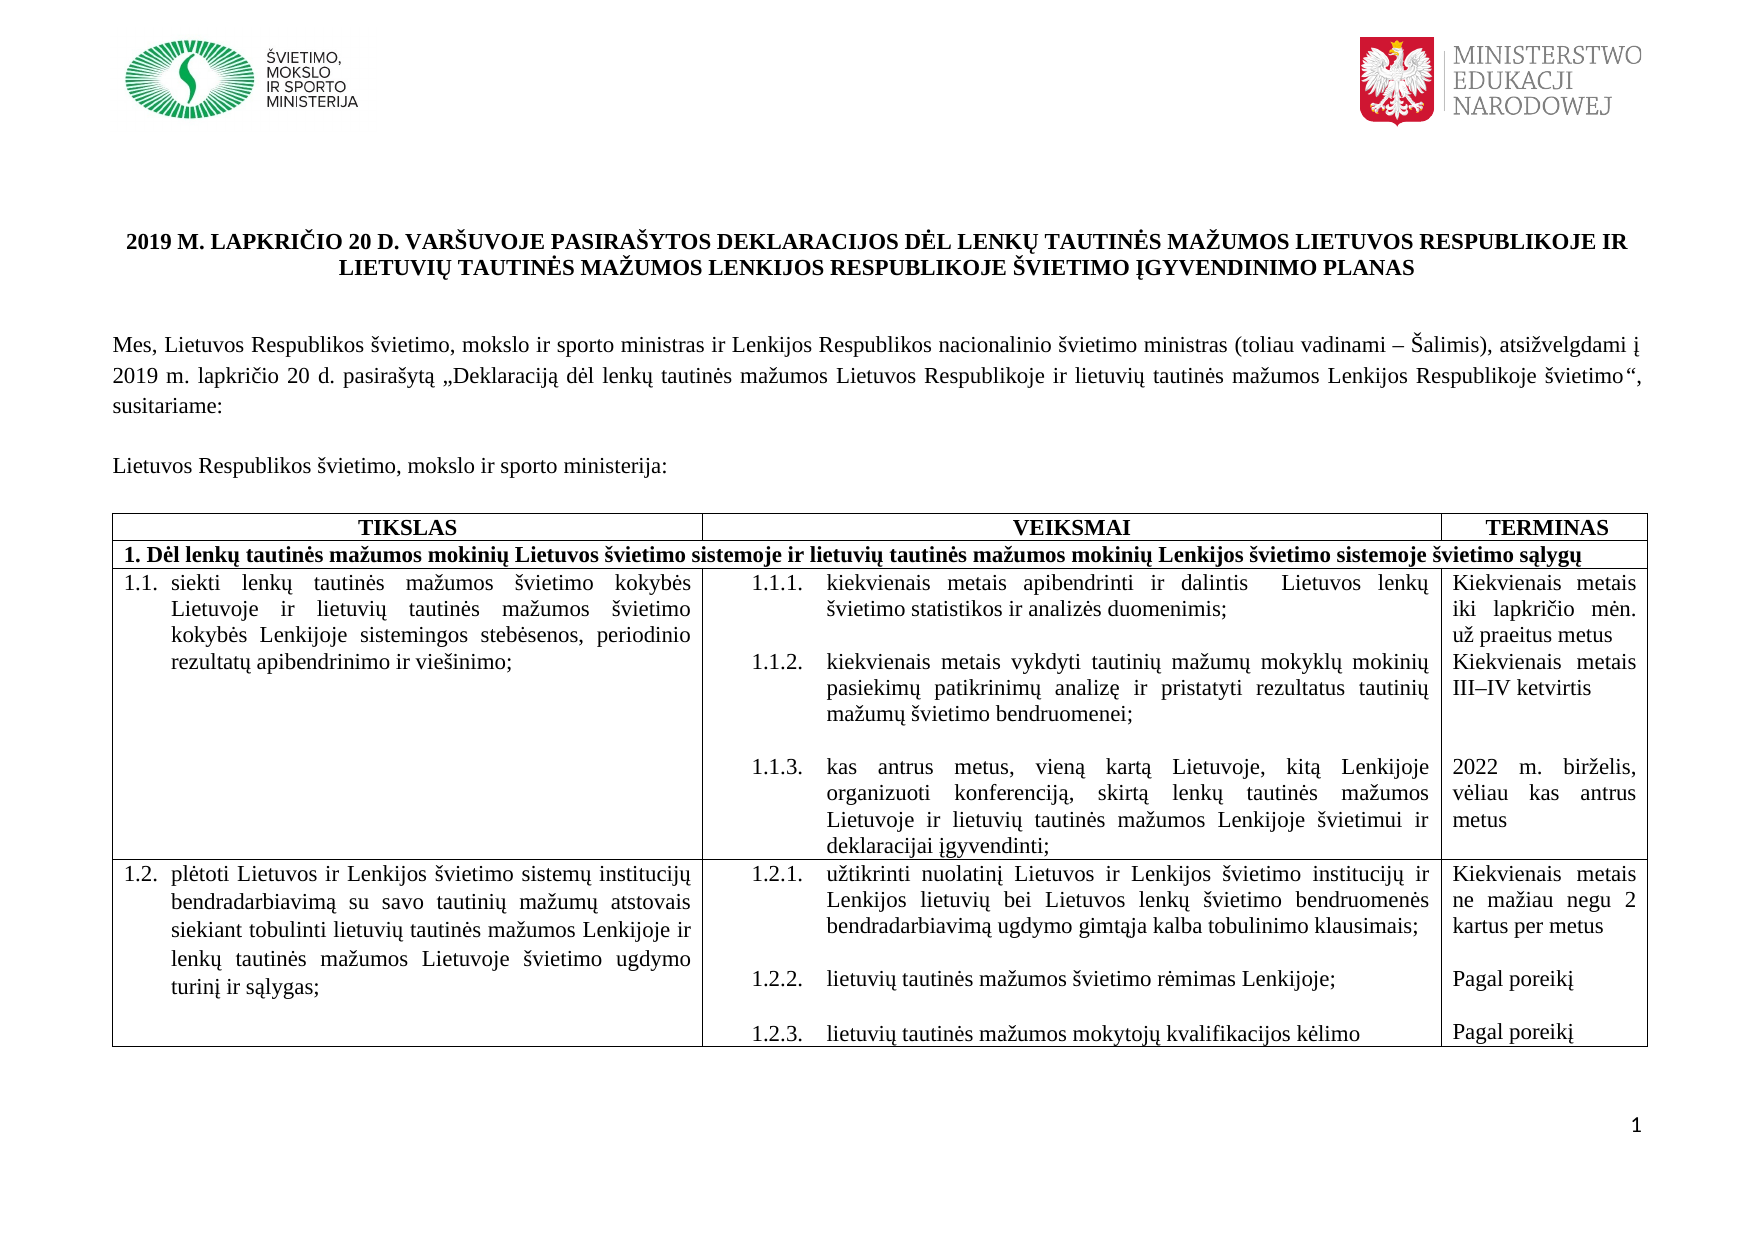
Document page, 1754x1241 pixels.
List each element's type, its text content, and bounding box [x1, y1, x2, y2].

text Mes, Lietuvos Respublikos švietimo, mokslo ir sporto ministras ir Lenkijos Respublikos nacionalinio švietimo ministras (toliau vadinami – Šalimis), atsižvelgdami į 2019 m. lapkričio 20 d. pasirašytą „Deklaraciją dėl lenkų tautinės mažumos Lietuvos Respublikoje ir lietuvių tautinės mažumos Lenkijos Respublikoje švietimo“, susitariame: [112, 332, 1642, 418]
table_cell Kiekvienais metais ne mažiau negu 2 kartus per metus Pagal poreikį Pagal poreikį [1442, 860, 1647, 1046]
table_cell Kiekvienais metais iki lapkričio mėn. už praeitus metus Kiekvienais metais III–IV ketvirtis 2022 m. birželis, vėliau kas antrus metus [1442, 569, 1647, 858]
table_cell kiekvienais metais apibendrinti ir dalintis Lietuvos lenkų švietimo statistikos ir analizės duomenimis; kiekvienais metais vykdyti tautinių mažumų mokyklų mokinių pasiekimų patikrinimų analizę ir pristatyti rezultatus tautinių mažumų švietimo bendruomenei; kas antrus metus, vieną kartą Lietuvoje, kitą Lenkijoje organizuoti konferenciją, skirtą lenkų tautinės mažumos Lietuvoje ir lietuvių tautinės mažumos Lenkijoje švietimui ir deklaracijai įgyvendinti; [703, 569, 1441, 858]
table_header TERMINAS [1442, 514, 1647, 540]
text 2019 M. LAPKRIČIO 20 D. VARŠUVOJE PASIRAŠYTOS DEKLARACIJos DĖL LENKŲ TAUTINĖS MAŽUMOS LIETUVOS RESPUBLIKOJE IR LIETUVIŲ TAUTINĖS MAŽUMOS LENKIJOS RESPUBLIKOJE ŠVIETIMO įgyvendinimo planas [112, 228, 1642, 281]
table_cell 1. Dėl lenkų tautinės mažumos mokinių Lietuvos švietimo sistemoje ir lietuvių tautinės mažumos mokinių Lenkijos švietimo sistemoje švietimo sąlygų [113, 541, 1647, 568]
text Lietuvos Respublikos švietimo, mokslo ir sporto ministerija: [112, 452, 1642, 479]
picture [1360, 37, 1642, 127]
table_header VEIKSMAI [703, 514, 1441, 540]
picture [109, 27, 377, 132]
table_header TIKSLAS [113, 514, 702, 540]
table_cell siekti lenkų tautinės mažumos švietimo kokybės Lietuvoje ir lietuvių tautinės mažumos švietimo kokybės Lenkijoje sistemingos stebėsenos, periodinio rezultatų apibendrinimo ir viešinimo; [113, 569, 702, 858]
